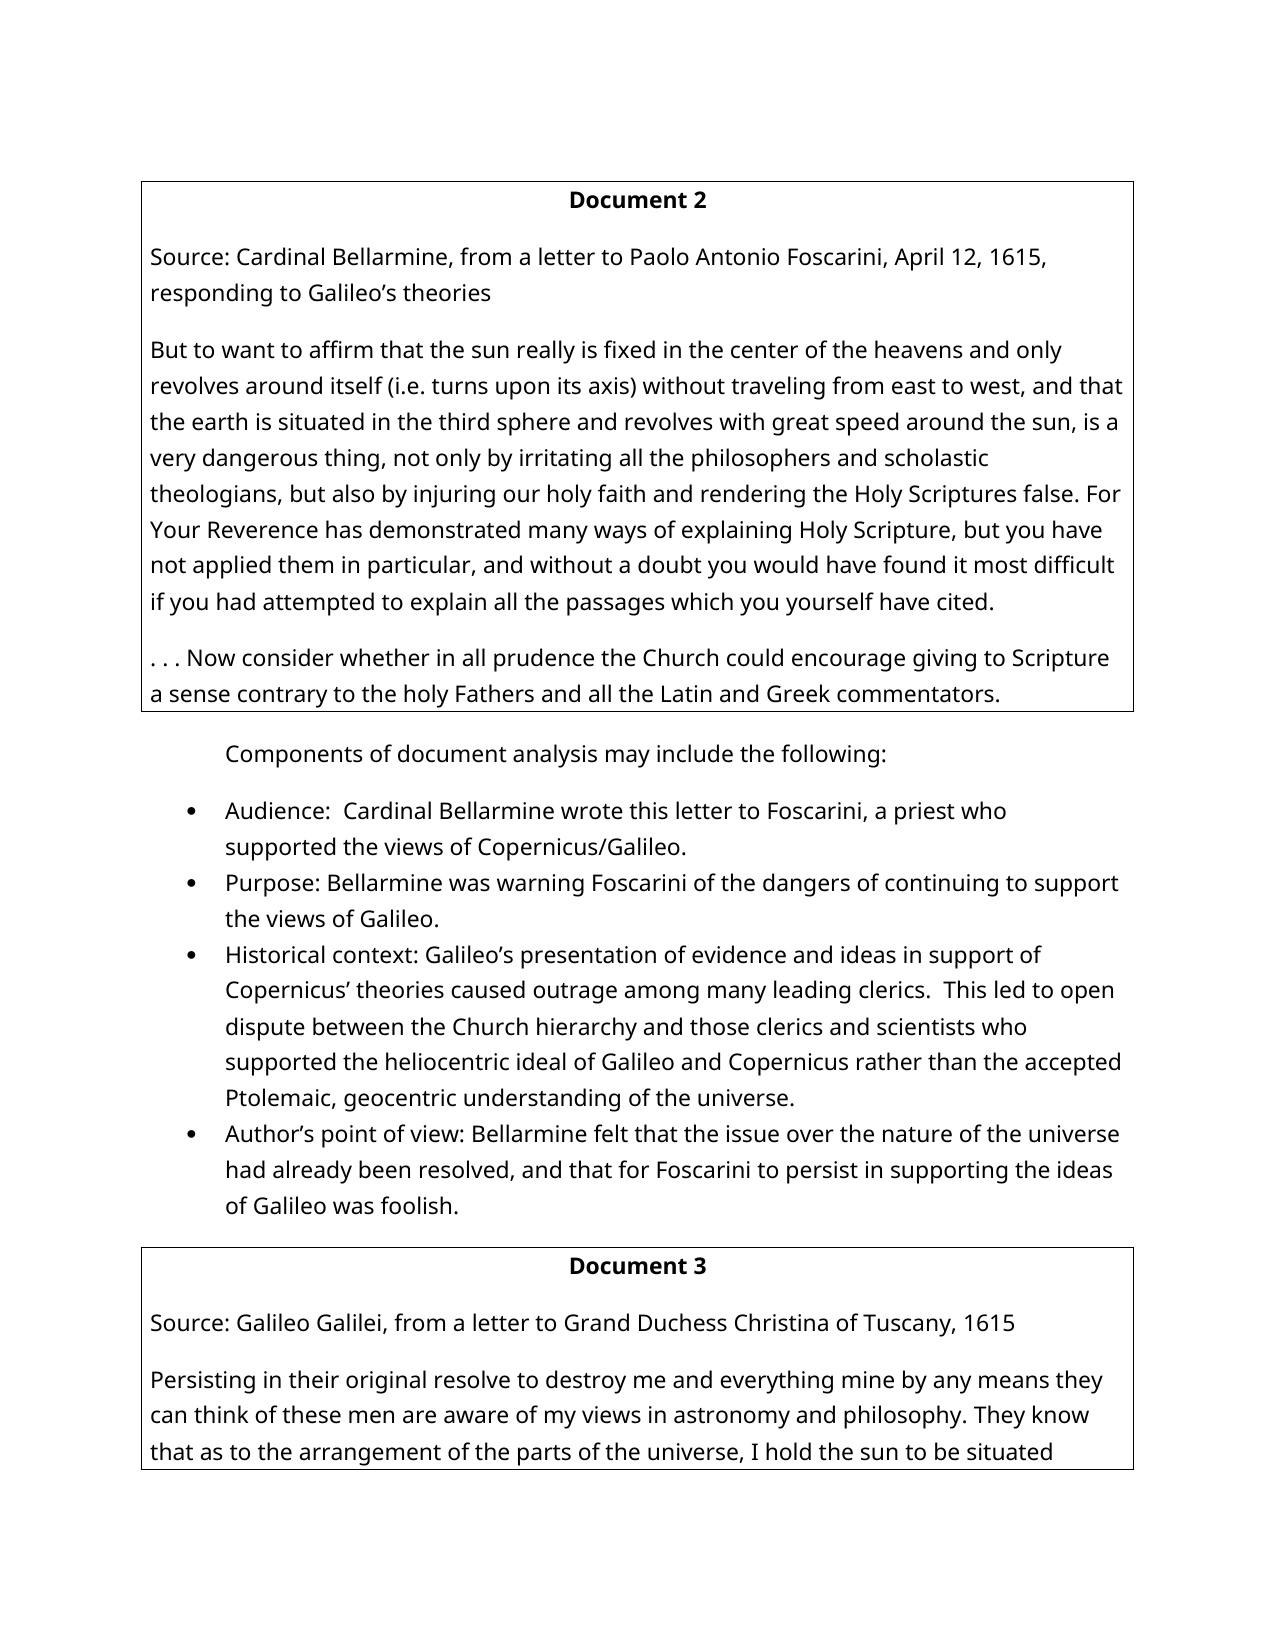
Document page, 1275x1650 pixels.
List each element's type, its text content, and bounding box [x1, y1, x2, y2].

text Components of document analysis may include the following: [150, 738, 1125, 769]
text Source: Cardinal Bellarmine, from a letter to Paolo Antonio Foscarini, April 12, 1615, responding to Galileo’s theories [142, 238, 1133, 308]
list Audience: Cardinal Bellarmine wrote this letter to Foscarini, a priest who supported the views of Copernicus/Galileo. [187, 795, 1125, 862]
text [142, 1360, 1133, 1469]
list Author’s point of view: Bellarmine felt that the issue over the nature of the universe had already been resolved, and that for Foscarini to persist in supporting the ideas of Galileo was foolish. [187, 1118, 1125, 1221]
text Document 2 [142, 182, 1133, 216]
list Historical context: Galileo’s presentation of evidence and ideas in support of Copernicus’ theories caused outrage among many leading clerics. This led to open dispute between the Church hierarchy and those clerics and scientists who supported the heliocentric ideal of Galileo and Copernicus rather than the accepted Ptolemaic, geocentric understanding of the universe. [187, 938, 1125, 1113]
text Document 3 [142, 1248, 1133, 1281]
text . . . Now consider whether in all prudence the Church could encourage giving to Scripture a sense contrary to the holy Fathers and all the Latin and Greek commentators. [142, 639, 1133, 711]
text But to want to affirm that the sun really is fixed in the center of the heavens and only revolves around itself (i.e. turns upon its axis) without traveling from east to west, and that the earth is situated in the third sphere and revolves with great speed around the sun, is a very dangerous thing, not only by irritating all the philosophers and scholastic theologians, but also by injuring our holy faith and rendering the Holy Scriptures false. For Your Reverence has demonstrated many ways of explaining Holy Scripture, but you have not applied them in particular, and without a doubt you would have found it most difficult if you had attempted to explain all the passages which you yourself have cited. [142, 331, 1133, 617]
text Source: Galileo Galilei, from a letter to Grand Duchess Christina of Tuscany, 1615 [142, 1304, 1133, 1338]
list Purpose: Bellarmine was warning Foscarini of the dangers of continuing to support the views of Galileo. [187, 867, 1125, 934]
